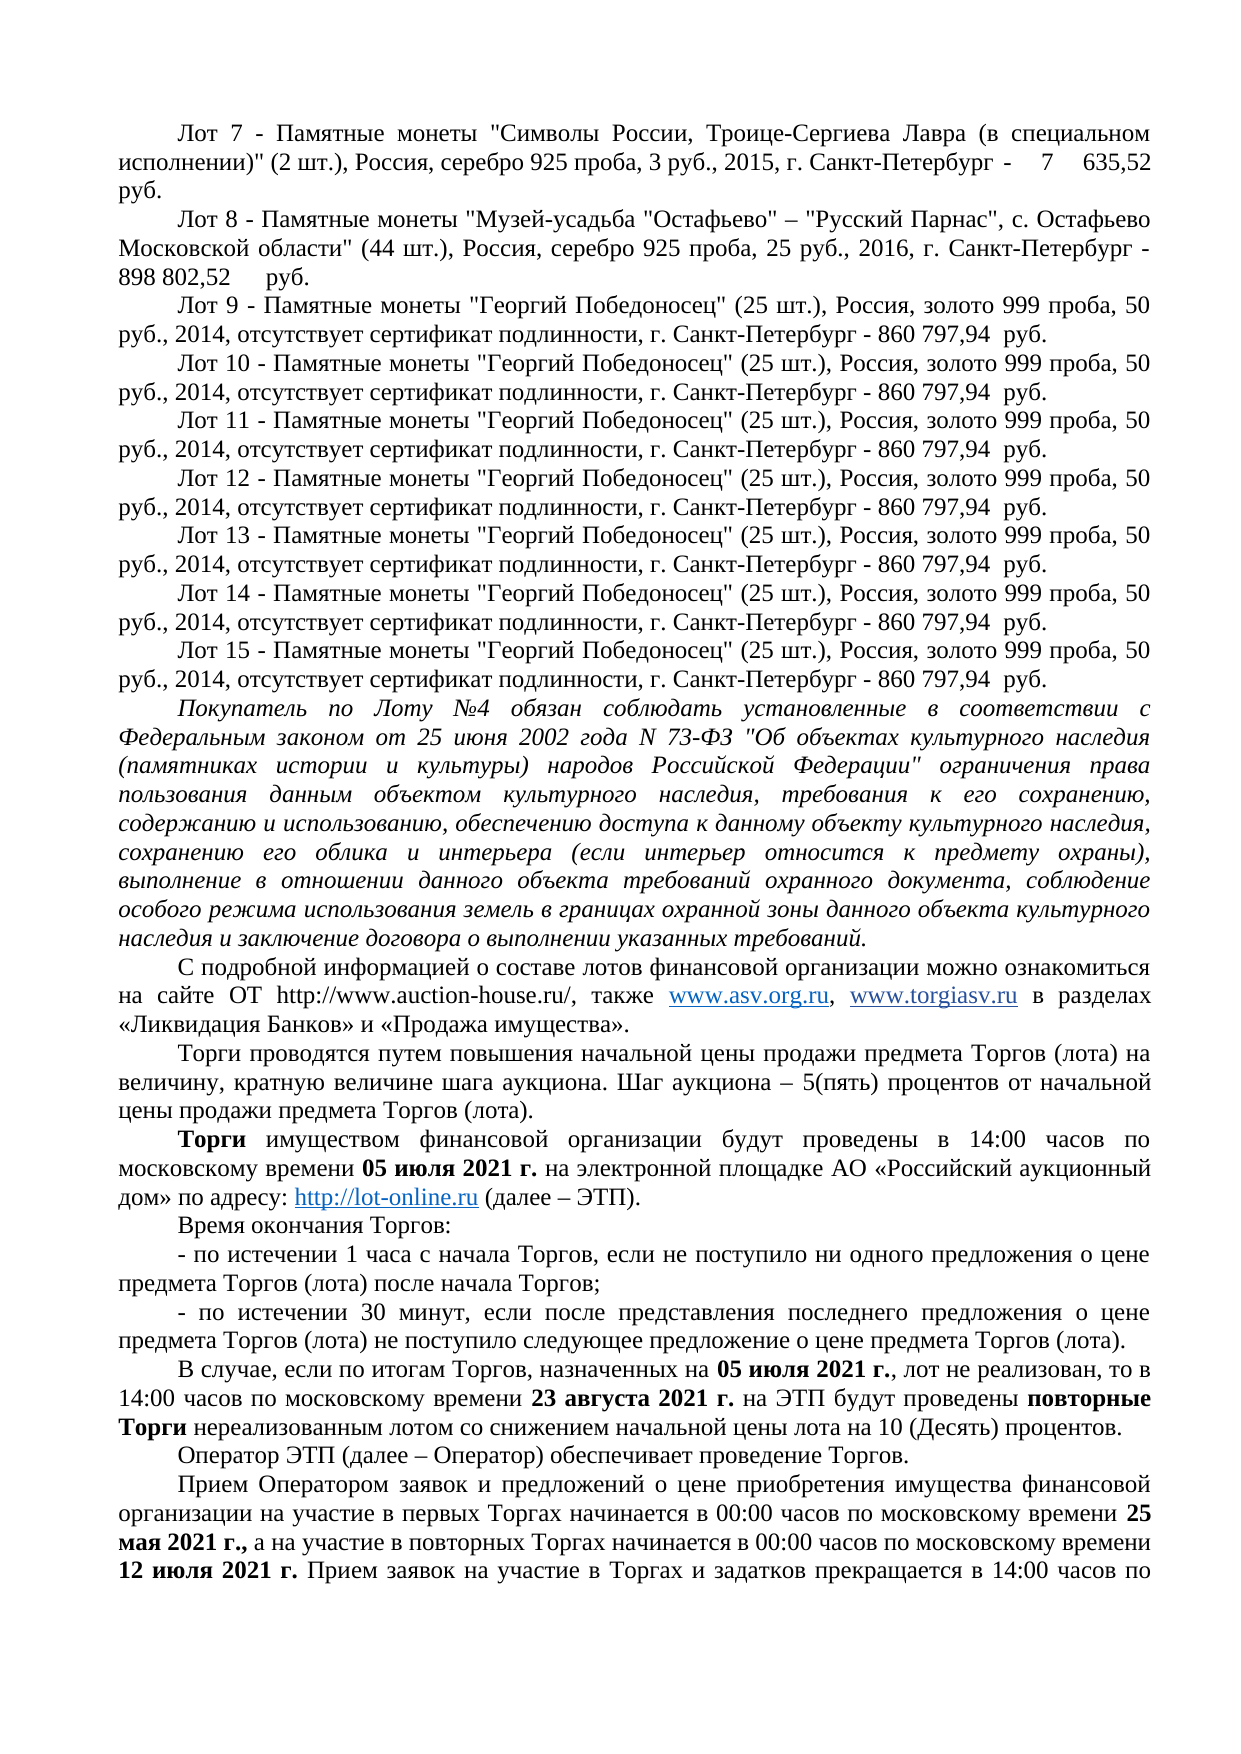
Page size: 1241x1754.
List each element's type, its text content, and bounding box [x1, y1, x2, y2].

text Лот 15 - Памятные монеты "Георгий Победоносец" (25 шт.), Россия, золото 999 проба, 50 руб., 2014, отсутствует сертификат подлинности, г. Санкт-Петербург - 860 797,94 руб. [118, 636, 1151, 693]
text Лот 7 - Памятные монеты "Символы России, Троице-Сергиева Лавра (в специальном исполнении)" (2 шт.), Россия, серебро 925 проба, 3 руб., 2015, г. Санкт-Петербург - 7 635,52 руб. [118, 118, 1151, 204]
text Оператор ЭТП (далее – Оператор) обеспечивает проведение Торгов. [118, 1441, 1151, 1469]
text - по истечении 1 часа с начала Торгов, если не поступило ни одного предложения о цене предмета Торгов (лота) после начала Торгов; [118, 1239, 1151, 1297]
text Лот 14 - Памятные монеты "Георгий Победоносец" (25 шт.), Россия, золото 999 проба, 50 руб., 2014, отсутствует сертификат подлинности, г. Санкт-Петербург - 860 797,94 руб. [118, 578, 1151, 636]
text Торги имуществом финансовой организации будут проведены в 14:00 часов по московскому времени 05 июля 2021 г. на электронной площадке АО «Российский аукционный дом» по адресу: http://lot-online.ru (далее – ЭТП). [118, 1124, 1151, 1211]
text Покупатель по Лоту №4 обязан соблюдать установленные в соответствии с Федеральным законом от 25 июня 2002 года N 73-ФЗ "Об объектах культурного наследия (памятниках истории и культуры) народов Российской Федерации" ограничения права пользования данным объектом культурного наследия, требования к его сохранению, содержанию и использованию, обеспечению доступа к данному объекту культурного наследия, сохранению его облика и интерьера (если интерьер относится к предмету охраны), выполнение в отношении данного объекта требований охранного документа, соблюдение особого режима использования земель в границах охранной зоны данного объекта культурного наследия и заключение договора о выполнении указанных требований. [118, 693, 1151, 952]
text Лот 11 - Памятные монеты "Георгий Победоносец" (25 шт.), Россия, золото 999 проба, 50 руб., 2014, отсутствует сертификат подлинности, г. Санкт-Петербург - 860 797,94 руб. [118, 406, 1151, 463]
text Лот 10 - Памятные монеты "Георгий Победоносец" (25 шт.), Россия, золото 999 проба, 50 руб., 2014, отсутствует сертификат подлинности, г. Санкт-Петербург - 860 797,94 руб. [118, 348, 1151, 406]
text Лот 13 - Памятные монеты "Георгий Победоносец" (25 шт.), Россия, золото 999 проба, 50 руб., 2014, отсутствует сертификат подлинности, г. Санкт-Петербург - 860 797,94 руб. [118, 521, 1151, 578]
text Лот 12 - Памятные монеты "Георгий Победоносец" (25 шт.), Россия, золото 999 проба, 50 руб., 2014, отсутствует сертификат подлинности, г. Санкт-Петербург - 860 797,94 руб. [118, 463, 1151, 521]
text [118, 1469, 1151, 1584]
text - по истечении 30 минут, если после представления последнего предложения о цене предмета Торгов (лота) не поступило следующее предложение о цене предмета Торгов (лота). [118, 1297, 1151, 1354]
text Время окончания Торгов: [118, 1211, 1151, 1239]
text Торги проводятся путем повышения начальной цены продажи предмета Торгов (лота) на величину, кратную величине шага аукциона. Шаг аукциона – 5(пять) процентов от начальной цены продажи предмета Торгов (лота). [118, 1038, 1151, 1124]
text Лот 8 - Памятные монеты "Музей-усадьба "Остафьево" – "Русский Парнас", с. Остафьево Московской области" (44 шт.), Россия, серебро 925 проба, 25 руб., 2016, г. Санкт-Петербург - 898 802,52 руб. [118, 204, 1151, 291]
text В случае, если по итогам Торгов, назначенных на 05 июля 2021 г., лот не реализован, то в 14:00 часов по московскому времени 23 августа 2021 г. на ЭТП будут проведены повторные Торги нереализованным лотом со снижением начальной цены лота на 10 (Десять) процентов. [118, 1354, 1151, 1441]
text С подробной информацией о составе лотов финансовой организации можно ознакомиться на сайте ОТ http://www.auction-house.ru/, также www.asv.org.ru, www.torgiasv.ru в разделах «Ликвидация Банков» и «Продажа имущества». [118, 952, 1151, 1038]
text Лот 9 - Памятные монеты "Георгий Победоносец" (25 шт.), Россия, золото 999 проба, 50 руб., 2014, отсутствует сертификат подлинности, г. Санкт-Петербург - 860 797,94 руб. [118, 291, 1151, 348]
